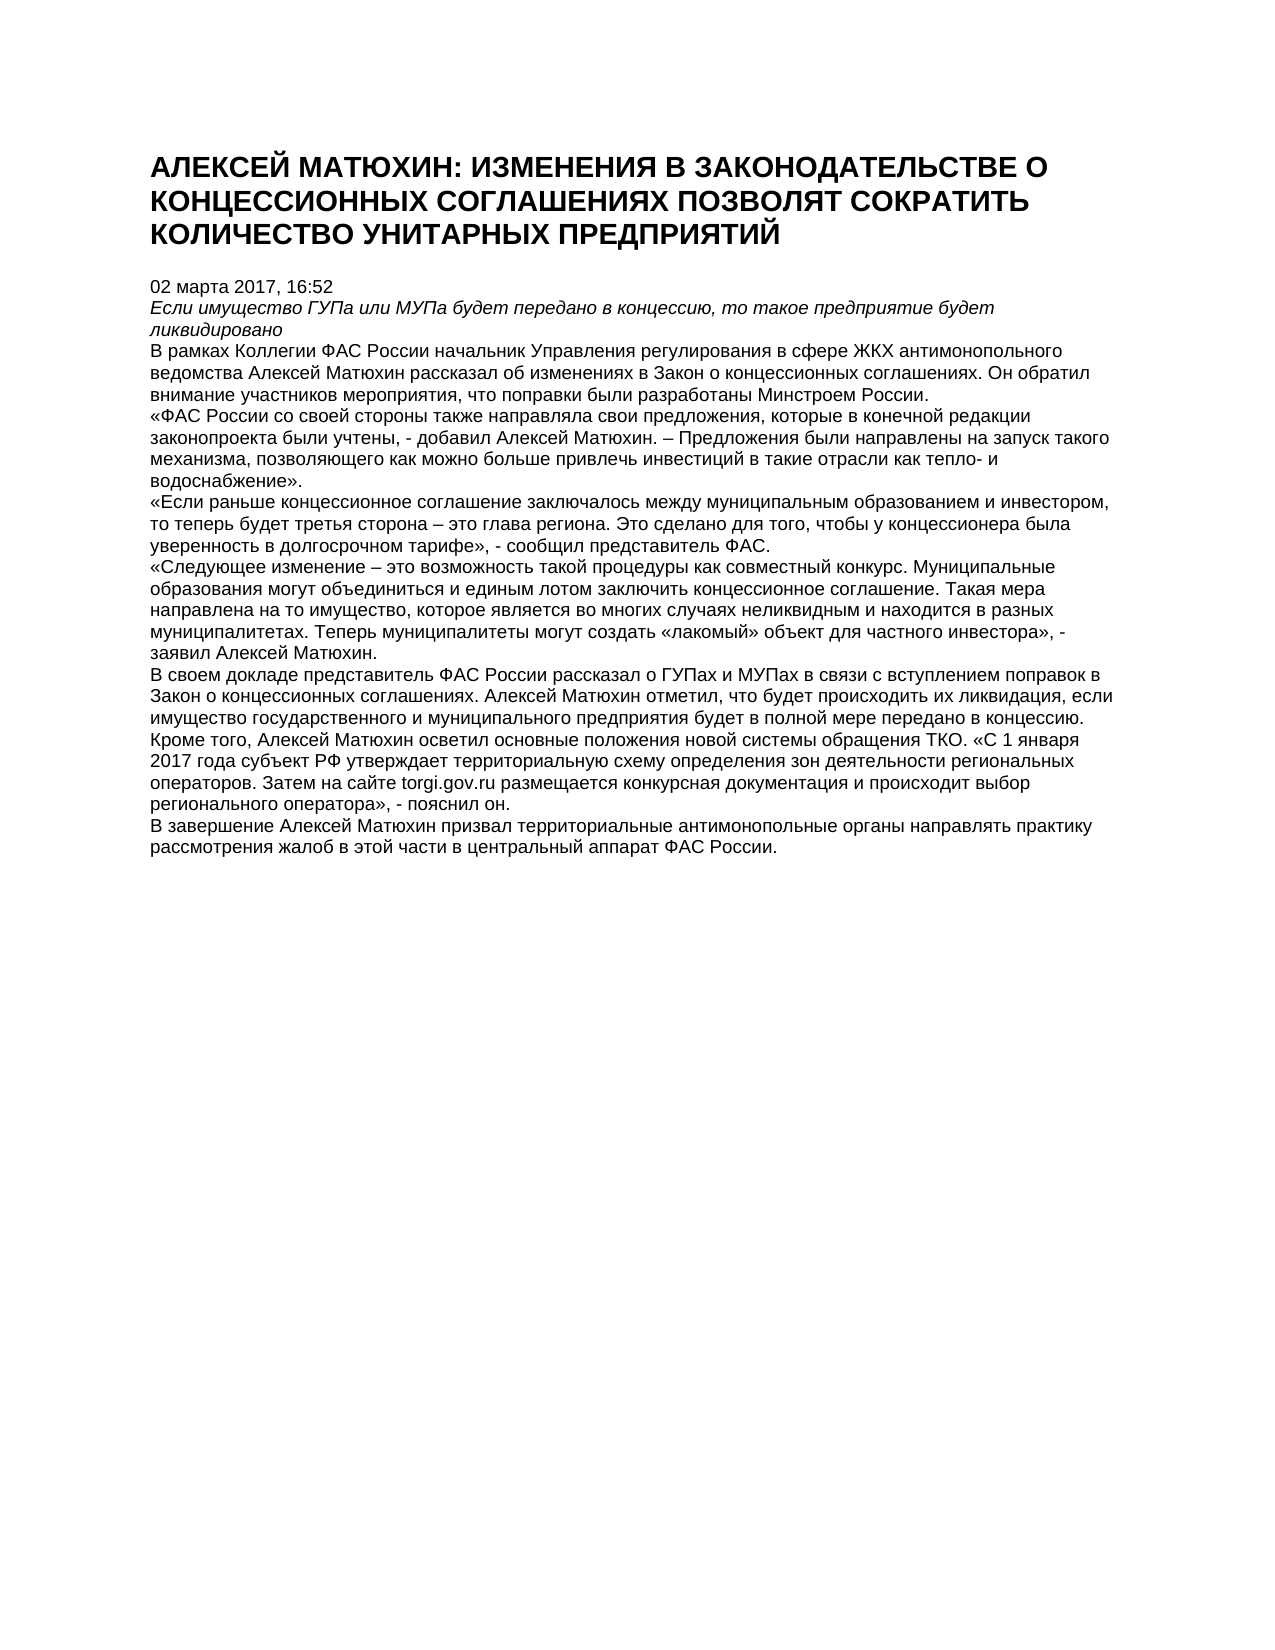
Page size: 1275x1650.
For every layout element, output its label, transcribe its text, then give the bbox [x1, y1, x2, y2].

text В завершение Алексей Матюхин призвал территориальные антимонопольные органы направлять практику рассмотрения жалоб в этой части в центральный аппарат ФАС России. [150, 815, 1125, 858]
text 02 марта 2017, 16:52 [150, 276, 1125, 297]
text «Если раньше концессионное соглашение заключалось между муниципальным образованием и инвестором, то теперь будет третья сторона – это глава региона. Это сделано для того, чтобы у концессионера была уверенность в долгосрочном тарифе», - сообщил представитель ФАС. [150, 491, 1125, 556]
text В рамках Коллегии ФАС России начальник Управления регулирования в сфере ЖКХ антимонопольного ведомства Алексей Матюхин рассказал об изменениях в Закон о концессионных соглашениях. Он обратил внимание участников мероприятия, что поправки были разработаны Минстроем России. [150, 340, 1125, 405]
text В своем докладе представитель ФАС России рассказал о ГУПах и МУПах в связи с вступлением поправок в Закон о концессионных соглашениях. Алексей Матюхин отметил, что будет происходить их ликвидация, если имущество государственного и муниципального предприятия будет в полной мере передано в концессию. [150, 664, 1125, 728]
text «Следующее изменение – это возможность такой процедуры как совместный конкурс. Муниципальные образования могут объединиться и единым лотом заключить концессионное соглашение. Такая мера направлена на то имущество, которое является во многих случаях неликвидным и находится в разных муниципалитетах. Теперь муниципалитеты могут создать «лакомый» объект для частного инвестора», - заявил Алексей Матюхин. [150, 556, 1125, 664]
text Кроме того, Алексей Матюхин осветил основные положения новой системы обращения ТКО. «С 1 января 2017 года субъект РФ утверждает территориальную схему определения зон деятельности региональных операторов. Затем на сайте torgi.gov.ru размещается конкурсная документация и происходит выбор регионального оператора», - пояснил он. [150, 728, 1125, 815]
subtitle Алексей Матюхин: Изменения в законодательстве о концессионных соглашениях позволят сократить количество унитарных предприятий [150, 150, 1125, 251]
text «ФАС России со своей стороны также направляла свои предложения, которые в конечной редакции законопроекта были учтены, - добавил Алексей Матюхин. – Предложения были направлены на запуск такого механизма, позволяющего как можно больше привлечь инвестиций в такие отрасли как тепло- и водоснабжение». [150, 405, 1125, 491]
text Если имущество ГУПа или МУПа будет передано в концессию, то такое предприятие будет ликвидировано [150, 297, 1125, 340]
